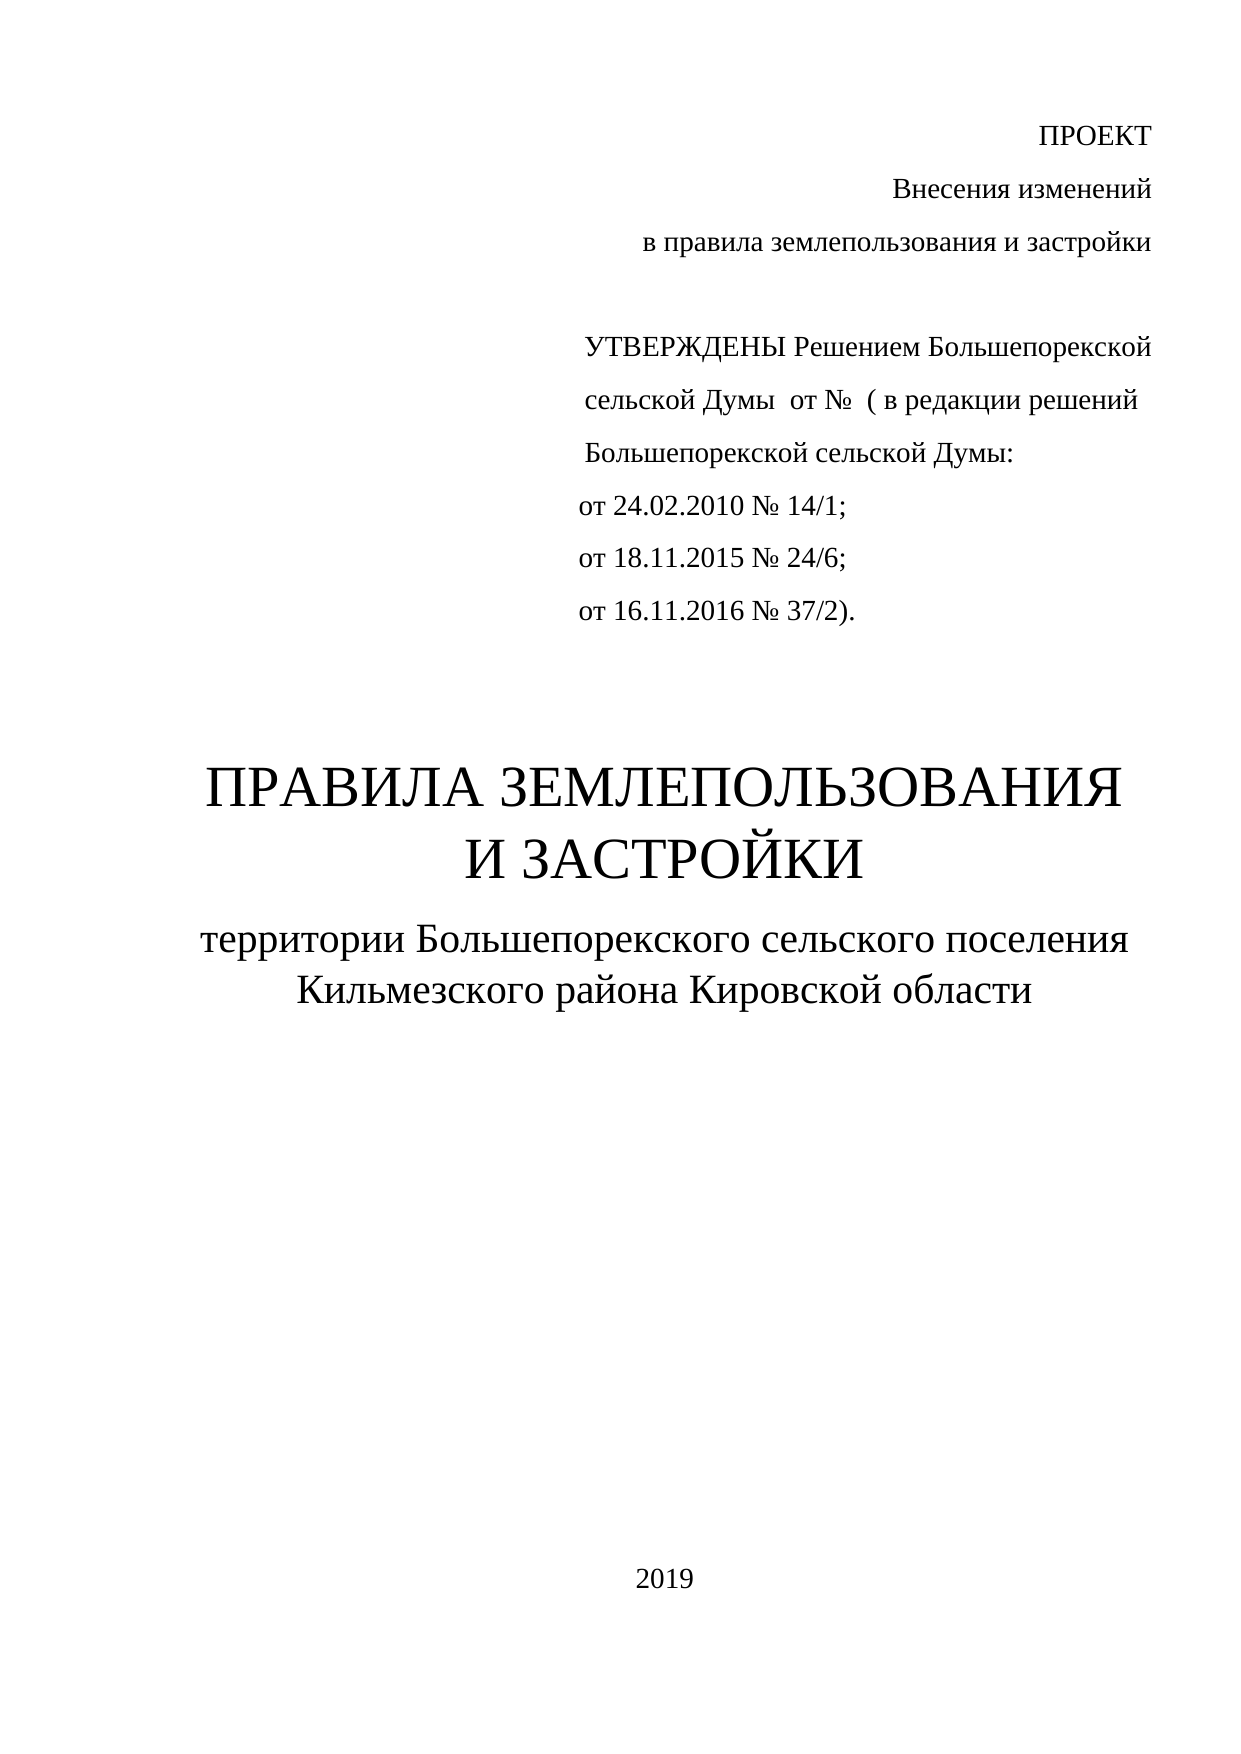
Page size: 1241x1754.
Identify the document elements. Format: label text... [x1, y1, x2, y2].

text 2019 [177, 1561, 1152, 1595]
text Внесения изменений [177, 171, 1152, 204]
text от 24.02.2010 № 14/1; [177, 488, 1152, 521]
text территории Большепорекского сельского поселения Кильмезского района Кировской области [177, 913, 1152, 1013]
text сельской Думы от № ( в редакции решений [177, 382, 1152, 416]
text Большепорекской сельской Думы: [177, 435, 1152, 468]
text в правила землепользования и застройки [177, 224, 1152, 257]
text ПРОЕКТ [177, 118, 1152, 152]
text от 16.11.2016 № 37/2). [177, 593, 1152, 627]
text от 18.11.2015 № 24/6; [177, 541, 1152, 574]
text УТВЕРЖДЕНЫ Решением Большепорекской [177, 329, 1152, 363]
text ПРАВИЛА ЗЕМЛЕПОЛЬЗОВАНИЯ И ЗАСТРОЙКИ [177, 752, 1152, 891]
